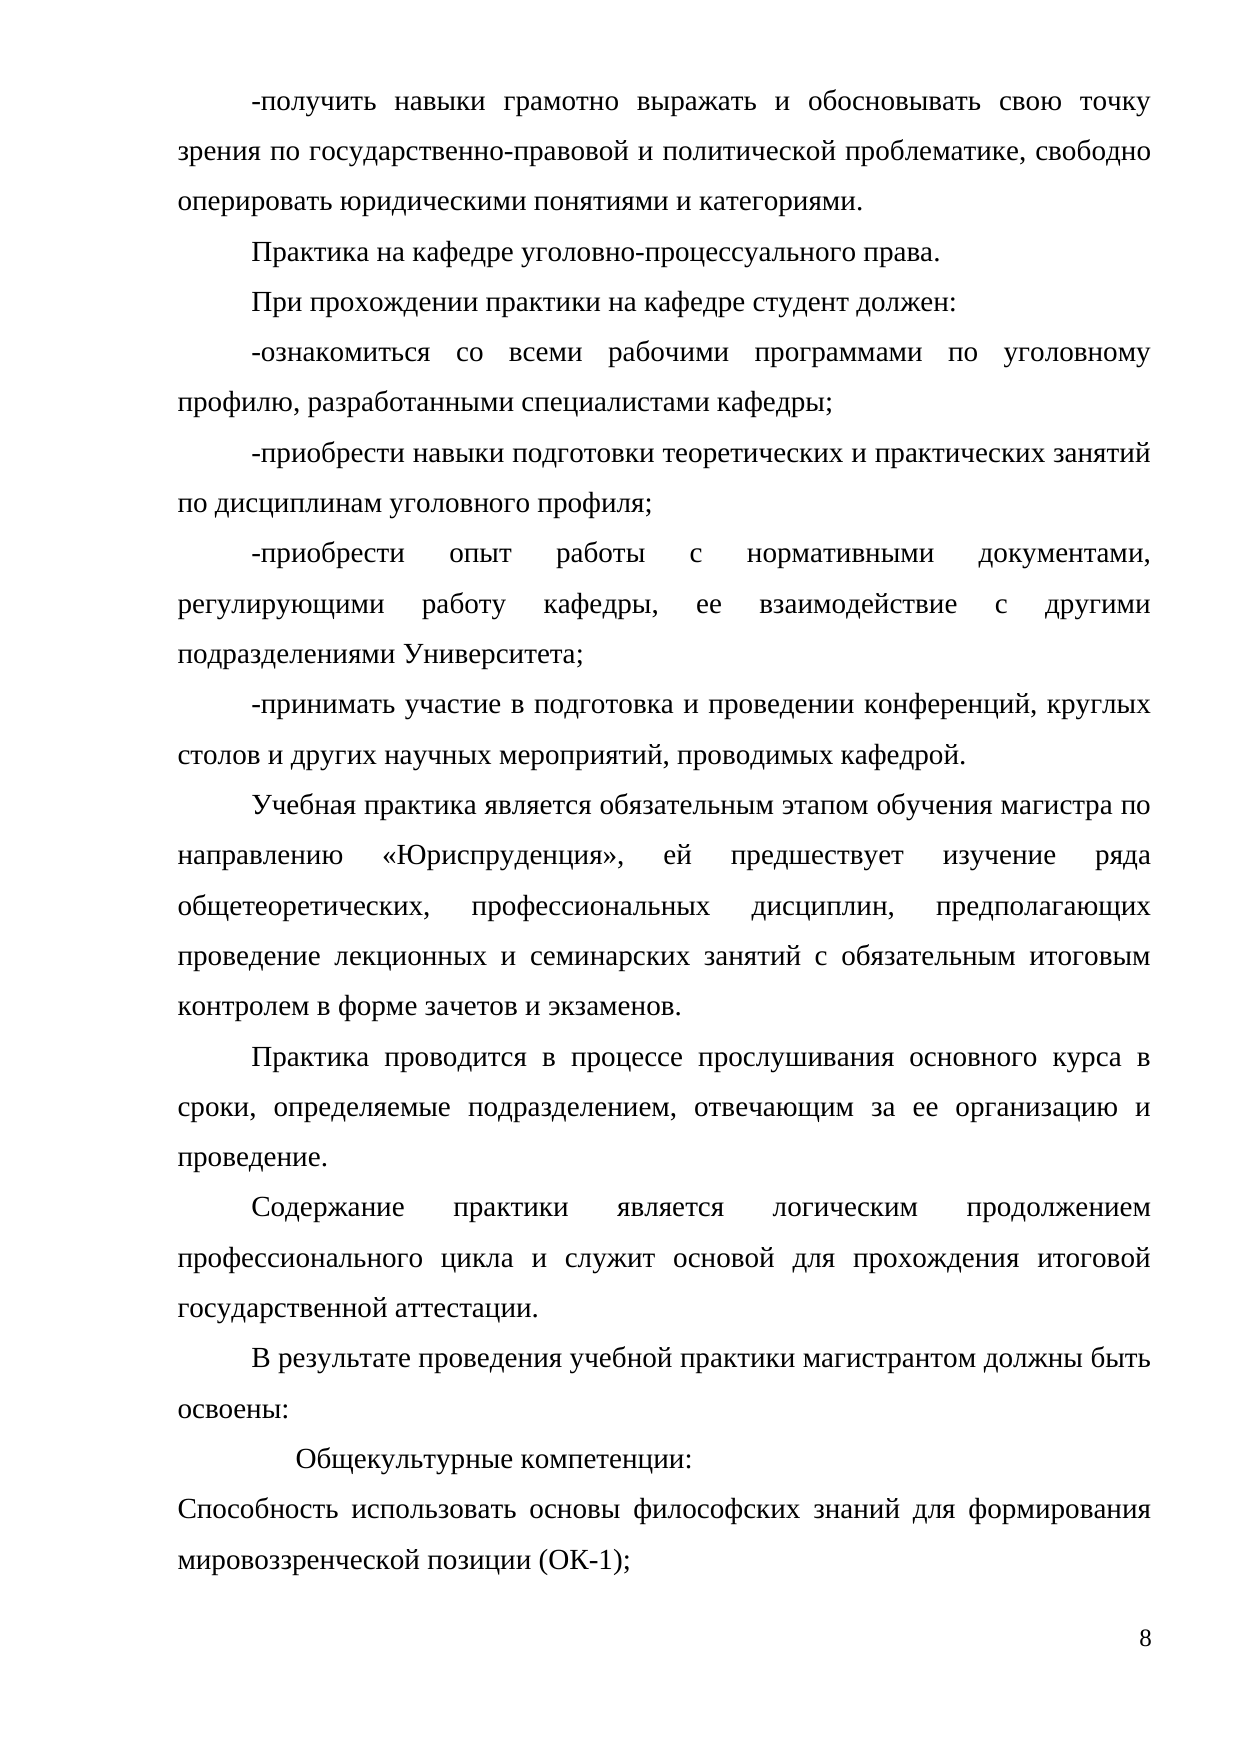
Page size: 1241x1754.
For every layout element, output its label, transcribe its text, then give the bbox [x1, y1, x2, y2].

text -приобрести навыки подготовки теоретических и практических занятий по дисциплинам уголовного профиля; [177, 435, 1152, 519]
text Практика на кафедре уголовно-процессуального права. [177, 234, 1152, 267]
text Общекультурные компетенции: [177, 1441, 1152, 1475]
text В результате проведения учебной практики магистрантом должны быть освоены: [177, 1341, 1152, 1424]
text -приобрести опыт работы с нормативными документами, регулирующими работу кафедры, ее взаимодействие с другими подразделениями Университета; [177, 536, 1152, 670]
text Содержание практики является логическим продолжением профессионального цикла и служит основой для прохождения итоговой государственной аттестации. [177, 1189, 1152, 1324]
text -ознакомиться со всеми рабочими программами по уголовному профилю, разработанными специалистами кафедры; [177, 334, 1152, 418]
text -получить навыки грамотно выражать и обосновывать свою точку зрения по государственно-правовой и политической проблематике, свободно оперировать юридическими понятиями и категориями. [177, 83, 1152, 217]
text При прохождении практики на кафедре студент должен: [177, 284, 1152, 317]
text -принимать участие в подготовка и проведении конференций, круглых столов и других научных мероприятий, проводимых кафедрой. [177, 686, 1152, 770]
text Учебная практика является обязательным этапом обучения магистра по направлению «Юриспруденция», ей предшествует изучение ряда общетеоретических, профессиональных дисциплин, предполагающих проведение лекционных и семинарских занятий с обязательным итоговым контролем в форме зачетов и экзаменов. [177, 787, 1152, 1022]
text Способность использовать основы философских знаний для формирования мировоззренческой позиции (ОК-1); [177, 1491, 1152, 1575]
text Практика проводится в процессе прослушивания основного курса в сроки, определяемые подразделением, отвечающим за ее организацию и проведение. [177, 1039, 1152, 1173]
